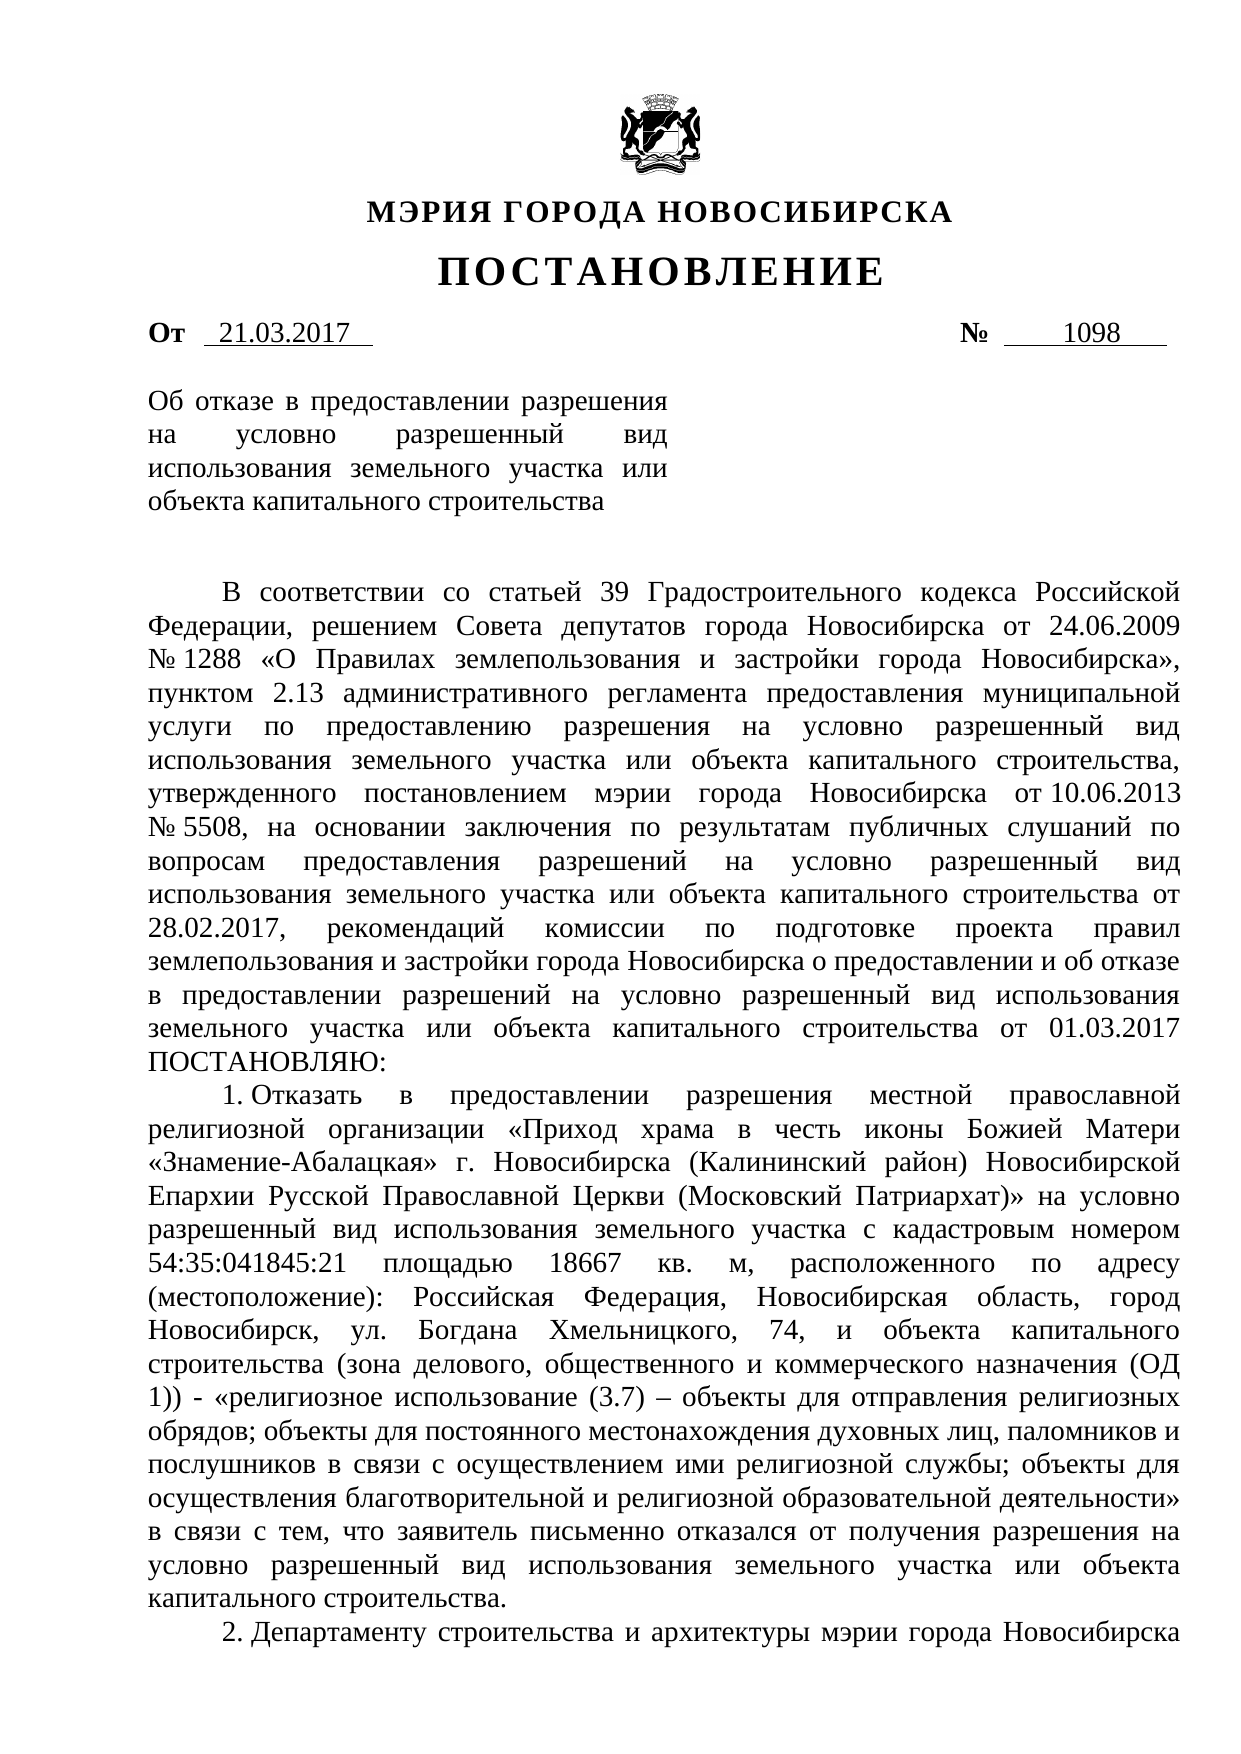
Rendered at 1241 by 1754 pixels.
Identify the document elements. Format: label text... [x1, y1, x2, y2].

table_header Об отказе в предоставлении разрешения на условно разрешенный вид использования земельного участка или объекта капитального строительства [137, 383, 679, 517]
text 1. Отказать в предоставлении разрешения местной православной религиозной организации «Приход храма в честь иконы Божией Матери «Знамение-Абалацкая» г. Новосибирска (Калининский район) Новосибирской Епархии Русской Православной Церкви (Московский Патриархат)» на условно разрешенный вид использования земельного участка с кадастровым номером 54:35:041845:21 площадью 18667 кв. м, расположенного по адресу (местоположение): Российская Федерация, Новосибирская область, город Новосибирск, ул. Богдана Хмельницкого, 74, и объекта капитального строительства (зона делового, общественного и коммерческого назначения (ОД 1)) - «религиозное использование (3.7) – объекты для отправления религиозных обрядов; объекты для постоянного местонахождения духовных лиц, паломников и послушников в связи с осуществлением ими религиозной службы; объекты для осуществления благотворительной и религиозной образовательной деятельности» в связи с тем, что заявитель письменно отказался от получения разрешения на условно разрешенный вид использования земельного участка или объекта капитального строительства. [148, 1077, 1181, 1614]
text В соответствии со статьей 39 Градостроительного кодекса Российской Федерации, решением Совета депутатов города Новосибирска от 24.06.2009 № 1288 «О Правилах землепользования и застройки города Новосибирска», пунктом 2.13 административного регламента предоставления муниципальной услуги по предоставлению разрешения на условно разрешенный вид использования земельного участка или объекта капитального строительства, утвержденного постановлением мэрии города Новосибирска от 10.06.2013 № 5508, на основании заключения по результатам публичных слушаний по вопросам предоставления разрешений на условно разрешенный вид использования земельного участка или объекта капитального строительства от 28.02.2017, рекомендаций комиссии по подготовке проекта правил землепользования и застройки города Новосибирска о предоставлении и об отказе в предоставлении разрешений на условно разрешенный вид использования земельного участка или объекта капитального строительства от 01.03.2017 ПОСТАНОВЛЯЮ: [148, 574, 1181, 1077]
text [148, 1614, 1181, 1648]
picture [620, 94, 700, 175]
table_header МЭРИЯ ГОРОДА НОВОСИБИРСКА ПОСТАНОВЛЕНИЕ От 21.03.2017 № 1098 [137, 95, 1170, 383]
